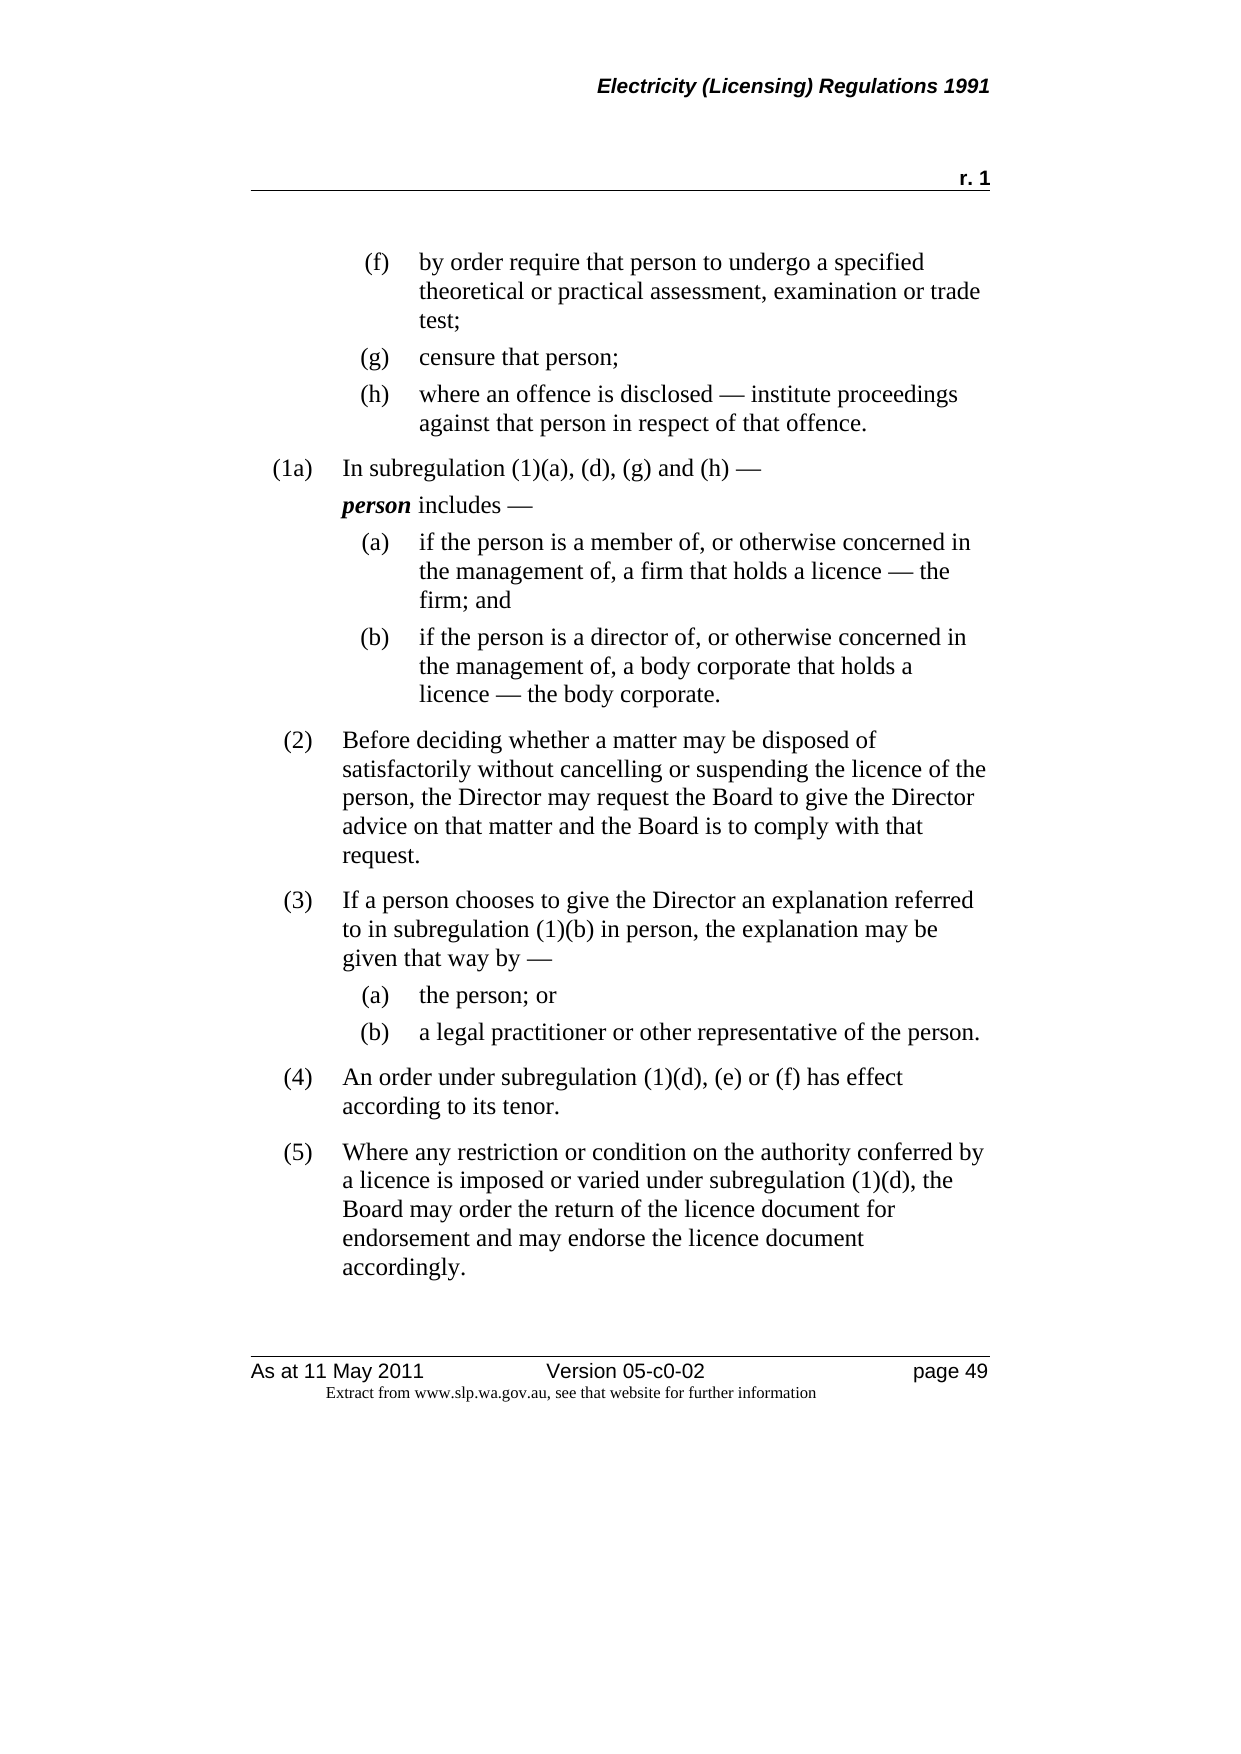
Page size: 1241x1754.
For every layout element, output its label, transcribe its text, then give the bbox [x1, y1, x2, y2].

text (2) Before deciding whether a matter may be disposed of satisfactorily without cancelling or suspending the licence of the person, the Director may request the Board to give the Director advice on that matter and the Board is to comply with that request. [251, 725, 990, 869]
text (a) if the person is a member of, or otherwise concerned in the management of, a firm that holds a licence — the firm; and [251, 527, 990, 614]
text (b) if the person is a director of, or otherwise concerned in the management of, a body corporate that holds a licence — the body corporate. [251, 622, 990, 708]
text (5) Where any restriction or condition on the authority conferred by a licence is imposed or varied under subregulation (1)(d), the Board may order the return of the licence document for endorsement and may endorse the licence document accordingly. [251, 1137, 990, 1280]
text (1a) In subregulation (1)(a), (d), (g) and (h) — [251, 453, 990, 482]
text (h) where an offence is disclosed — institute proceedings against that person in respect of that offence. [251, 379, 990, 437]
text (3) If a person chooses to give the Director an explanation referred to in subregulation (1)(b) in person, the explanation may be given that way by — [251, 885, 990, 972]
text (g) censure that person; [251, 342, 990, 371]
text person includes — [251, 490, 990, 519]
text (b) a legal practitioner or other representative of the person. [251, 1017, 990, 1046]
text (4) An order under subregulation (1)(d), (e) or (f) has effect according to its tenor. [251, 1062, 990, 1120]
text (f) by order require that person to undergo a specified theoretical or practical assessment, examination or trade test; [251, 247, 990, 334]
text (a) the person; or [251, 980, 990, 1009]
